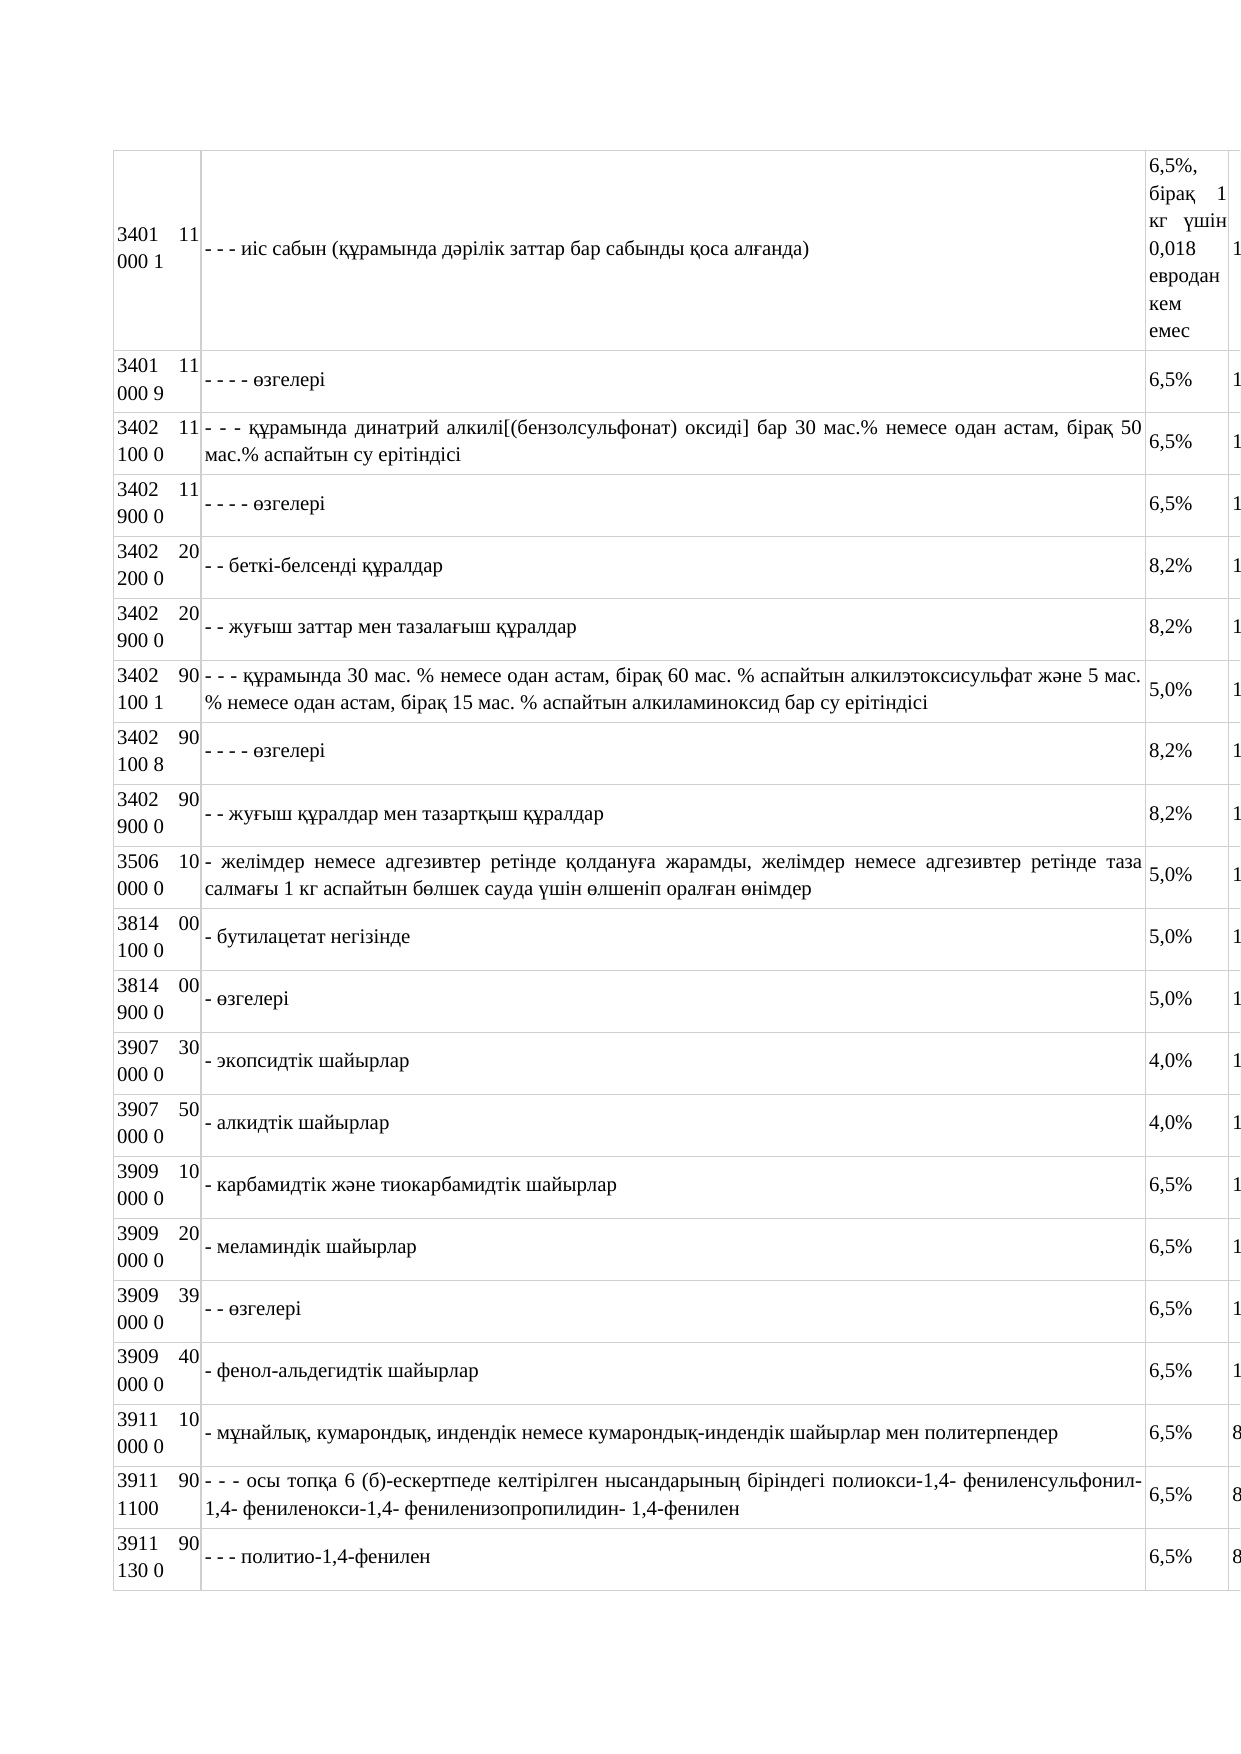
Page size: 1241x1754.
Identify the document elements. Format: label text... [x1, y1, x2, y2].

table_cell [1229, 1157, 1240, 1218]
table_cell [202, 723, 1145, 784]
table_cell - - жуғыш заттар мен тазалағыш құралдар [202, 599, 1145, 660]
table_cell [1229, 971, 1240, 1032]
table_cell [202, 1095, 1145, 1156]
table_cell 6,5%, бірақ 1 кг үшін 0,018 евродан кем емес [1146, 151, 1228, 350]
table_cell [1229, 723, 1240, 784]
table_cell - - беткі-белсенді құралдар [202, 537, 1145, 598]
table_cell 3401 11 000 1 [114, 151, 200, 350]
table_cell 3401 11 000 9 [114, 351, 200, 412]
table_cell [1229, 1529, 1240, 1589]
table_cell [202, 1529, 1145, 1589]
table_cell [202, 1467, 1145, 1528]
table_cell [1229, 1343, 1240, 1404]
table_cell 3402 11 900 0 [114, 475, 200, 536]
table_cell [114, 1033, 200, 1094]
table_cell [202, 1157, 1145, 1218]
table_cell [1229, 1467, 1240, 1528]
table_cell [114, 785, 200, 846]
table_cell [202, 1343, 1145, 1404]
table_cell - - - - өзгелері [202, 351, 1145, 412]
table_cell 6,5% [1146, 413, 1228, 474]
table_cell 8,2% [1146, 599, 1228, 660]
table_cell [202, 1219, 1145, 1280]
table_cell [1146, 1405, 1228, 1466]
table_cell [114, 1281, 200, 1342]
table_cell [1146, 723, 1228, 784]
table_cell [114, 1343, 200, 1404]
table_cell 3402 11 100 0 [114, 413, 200, 474]
table_cell - - - - өзгелері [202, 475, 1145, 536]
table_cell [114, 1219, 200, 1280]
table_cell 6,5% [1146, 351, 1228, 412]
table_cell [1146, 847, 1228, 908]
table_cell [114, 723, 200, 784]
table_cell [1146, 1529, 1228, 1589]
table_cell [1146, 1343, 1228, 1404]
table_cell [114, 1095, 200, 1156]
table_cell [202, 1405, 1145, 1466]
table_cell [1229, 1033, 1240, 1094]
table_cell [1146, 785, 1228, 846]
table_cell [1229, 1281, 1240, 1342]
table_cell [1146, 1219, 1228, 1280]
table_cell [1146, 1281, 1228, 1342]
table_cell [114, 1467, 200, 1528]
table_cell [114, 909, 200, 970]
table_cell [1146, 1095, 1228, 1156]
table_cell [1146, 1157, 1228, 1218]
table_cell 8,2% [1146, 537, 1228, 598]
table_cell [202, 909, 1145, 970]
table_cell - - - құрамында 30 мас. % немесе одан астам, бірақ 60 мас. % аспайтын алкилэтоксисульфат және 5 мас. % немесе одан астам, бірақ 15 мас. % аспайтын алкиламиноксид бар су ерітіндісі [202, 661, 1145, 722]
table_cell 3402 20 200 0 [114, 537, 200, 598]
table_cell 5,0% [1146, 661, 1228, 722]
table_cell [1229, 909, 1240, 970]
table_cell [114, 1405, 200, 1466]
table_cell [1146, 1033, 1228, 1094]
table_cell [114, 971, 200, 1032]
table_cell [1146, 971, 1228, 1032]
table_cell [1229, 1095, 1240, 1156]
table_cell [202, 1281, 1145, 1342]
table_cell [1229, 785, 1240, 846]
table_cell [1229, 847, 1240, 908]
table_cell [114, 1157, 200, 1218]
table_cell - - - иіс сабын (құрамында дәрілік заттар бар сабынды қоса алғанда) [202, 151, 1145, 350]
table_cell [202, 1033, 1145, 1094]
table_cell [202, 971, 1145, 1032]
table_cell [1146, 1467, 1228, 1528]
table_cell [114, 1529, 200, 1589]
table_cell - - - құрамында динатрий алкилі[(бензолсульфонат) оксиді] бар 30 мас.% немесе одан астам, бірақ 50 мас.% аспайтын су ерітіндісі [202, 413, 1145, 474]
table_cell 6,5% [1146, 475, 1228, 536]
table_cell 3402 20 900 0 [114, 599, 200, 660]
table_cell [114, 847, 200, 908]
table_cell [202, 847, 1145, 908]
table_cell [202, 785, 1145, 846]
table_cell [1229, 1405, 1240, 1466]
table_cell 3402 90 100 1 [114, 661, 200, 722]
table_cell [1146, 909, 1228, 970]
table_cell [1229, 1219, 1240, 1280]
